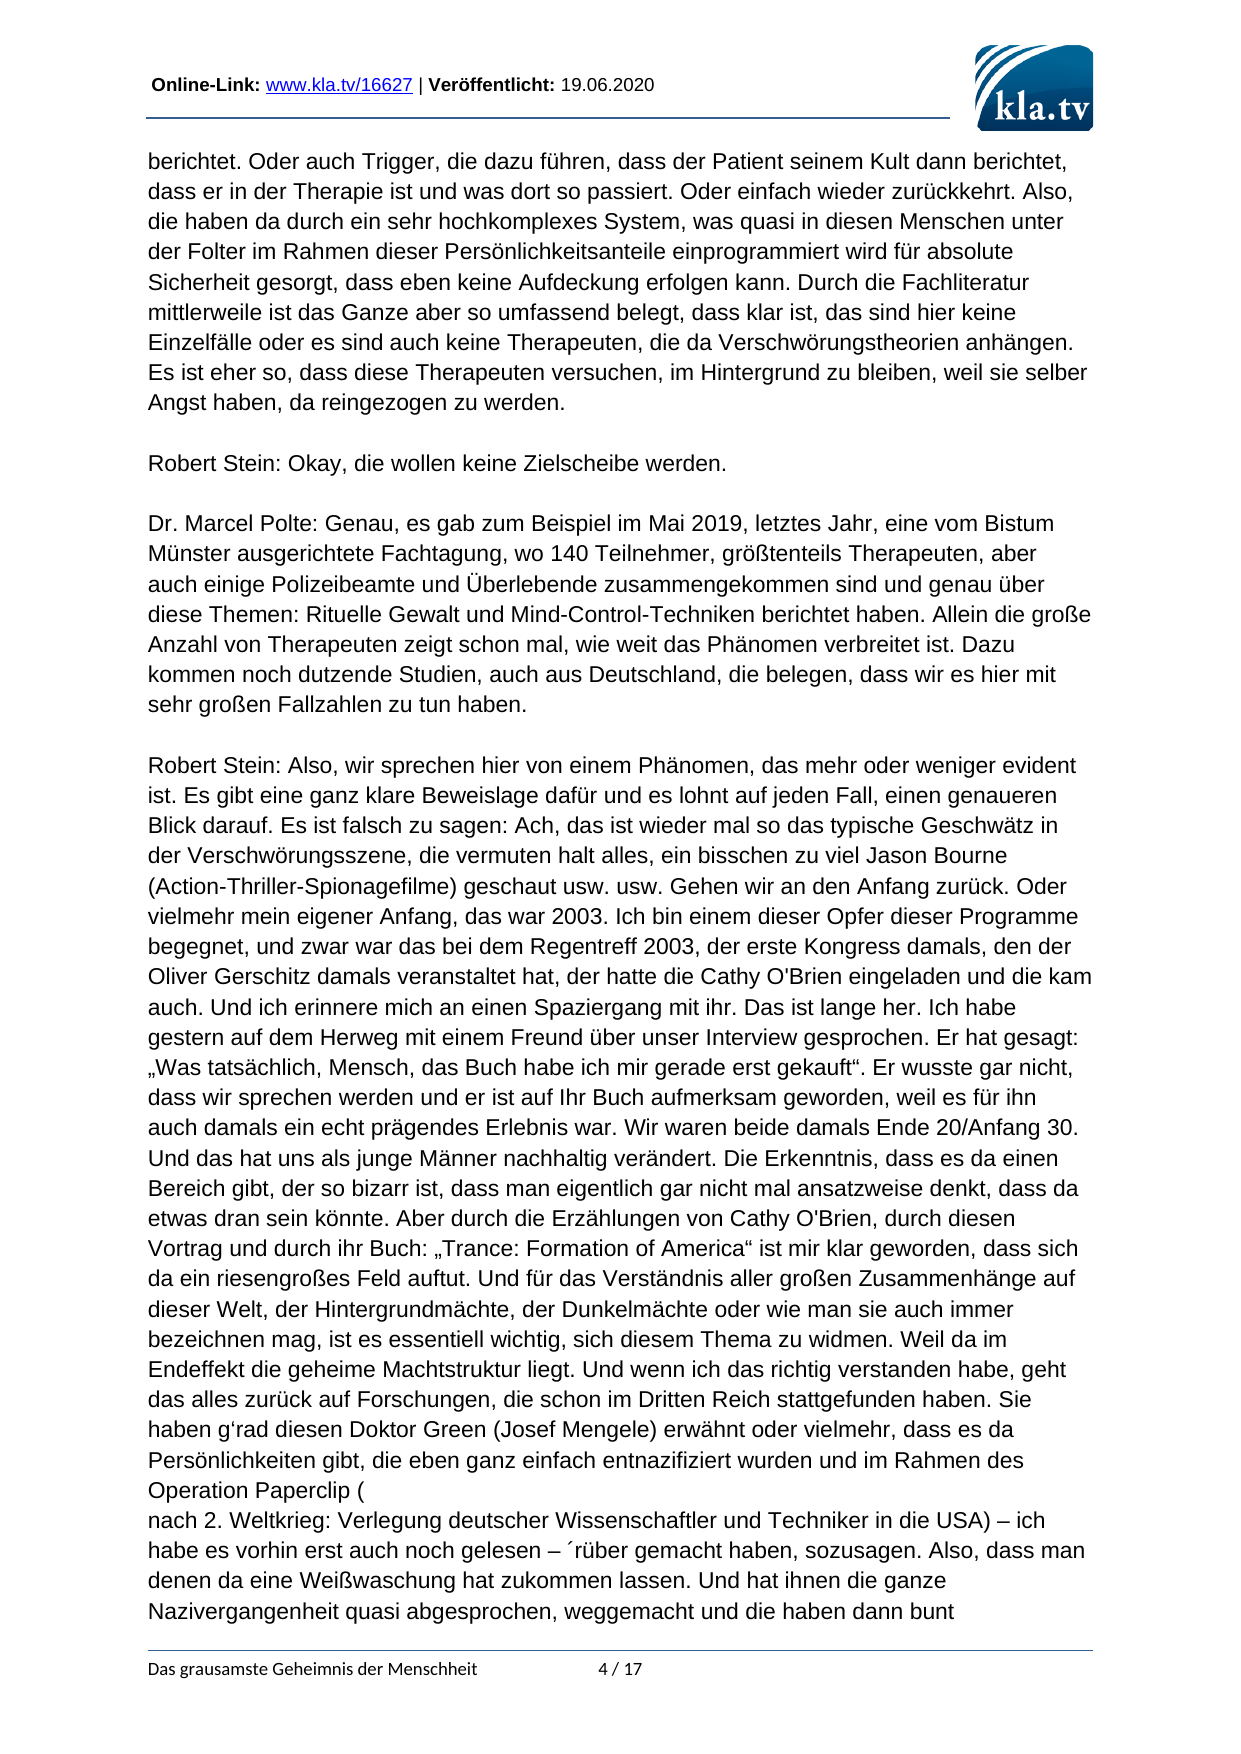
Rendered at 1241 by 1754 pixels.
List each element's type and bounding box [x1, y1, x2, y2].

text [148, 148, 1093, 1624]
